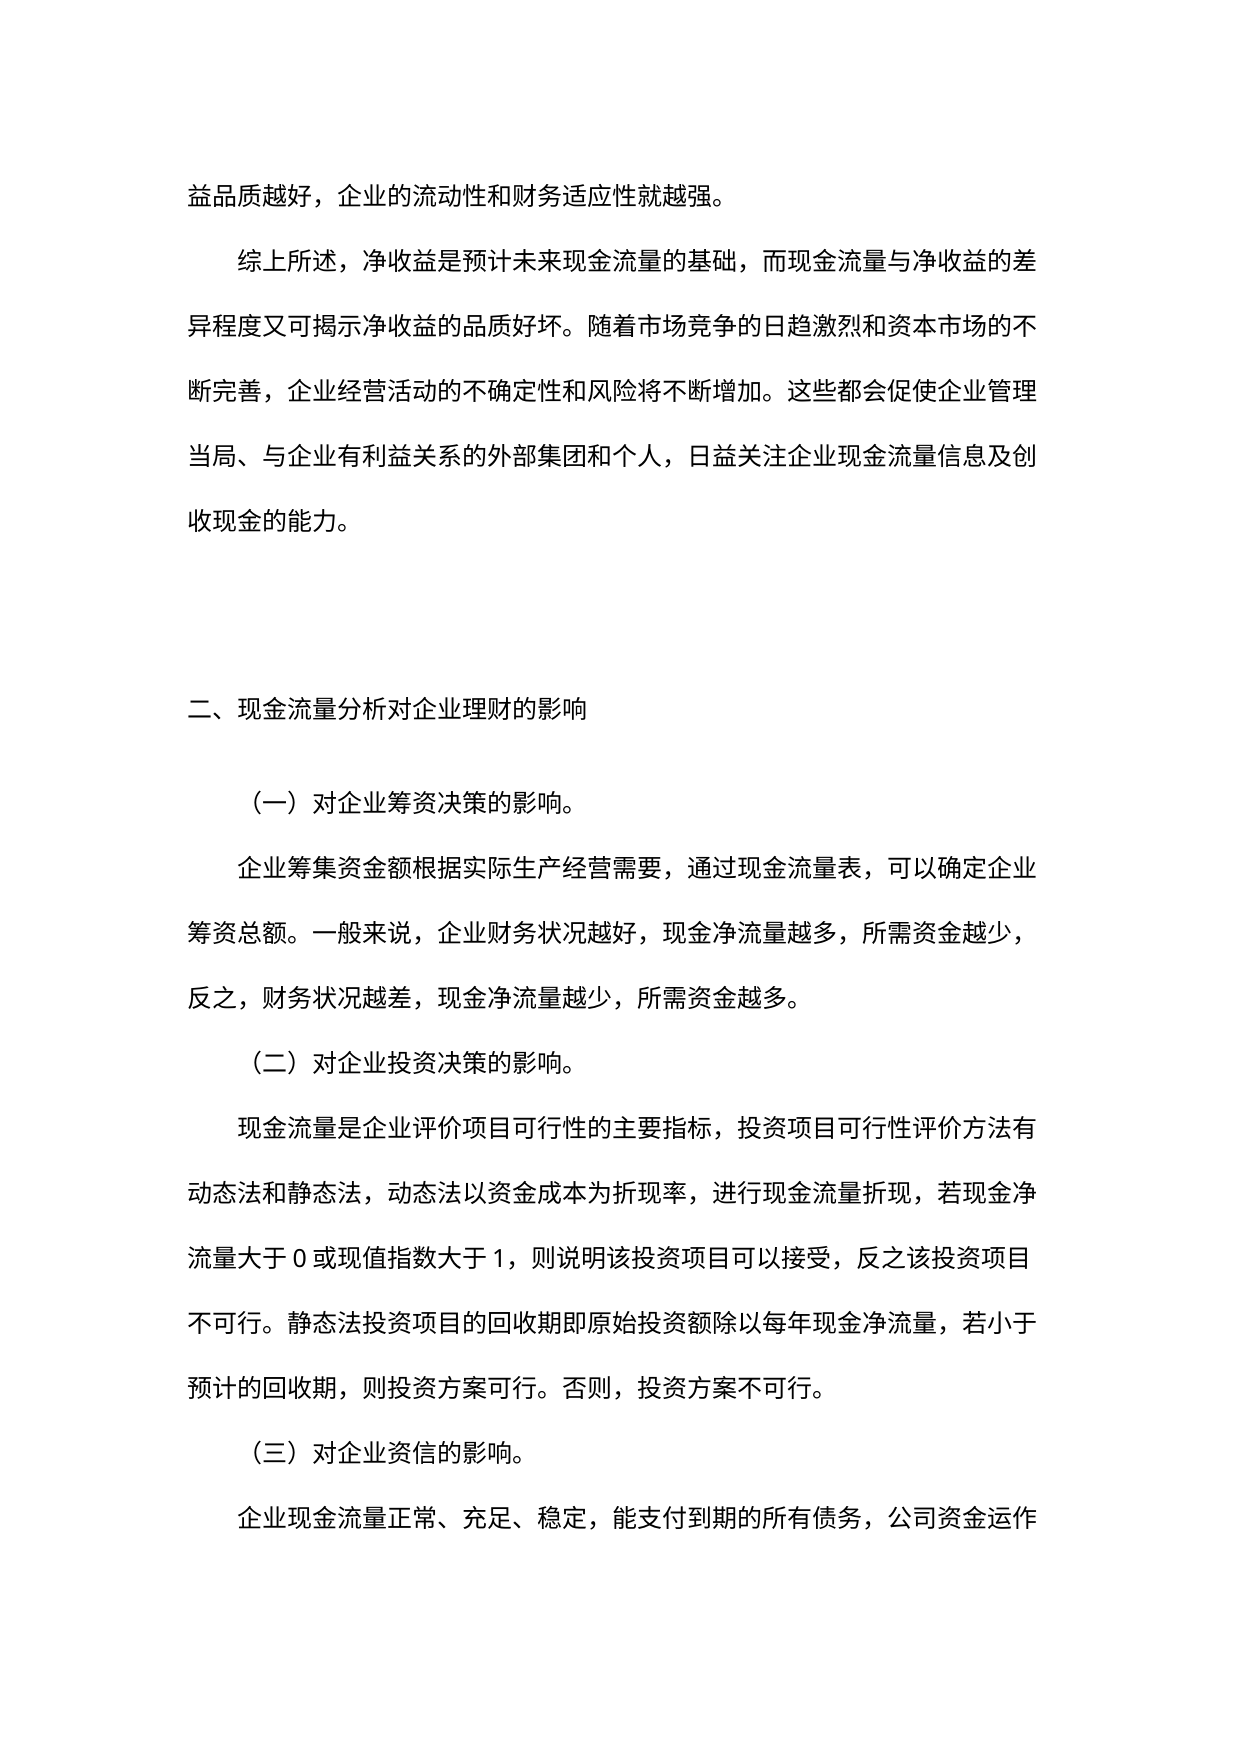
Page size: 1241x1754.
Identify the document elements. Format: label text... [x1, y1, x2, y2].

text 二、现金流量分析对企业理财的影响 [187, 675, 1053, 740]
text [187, 769, 1053, 1549]
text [187, 162, 1053, 552]
